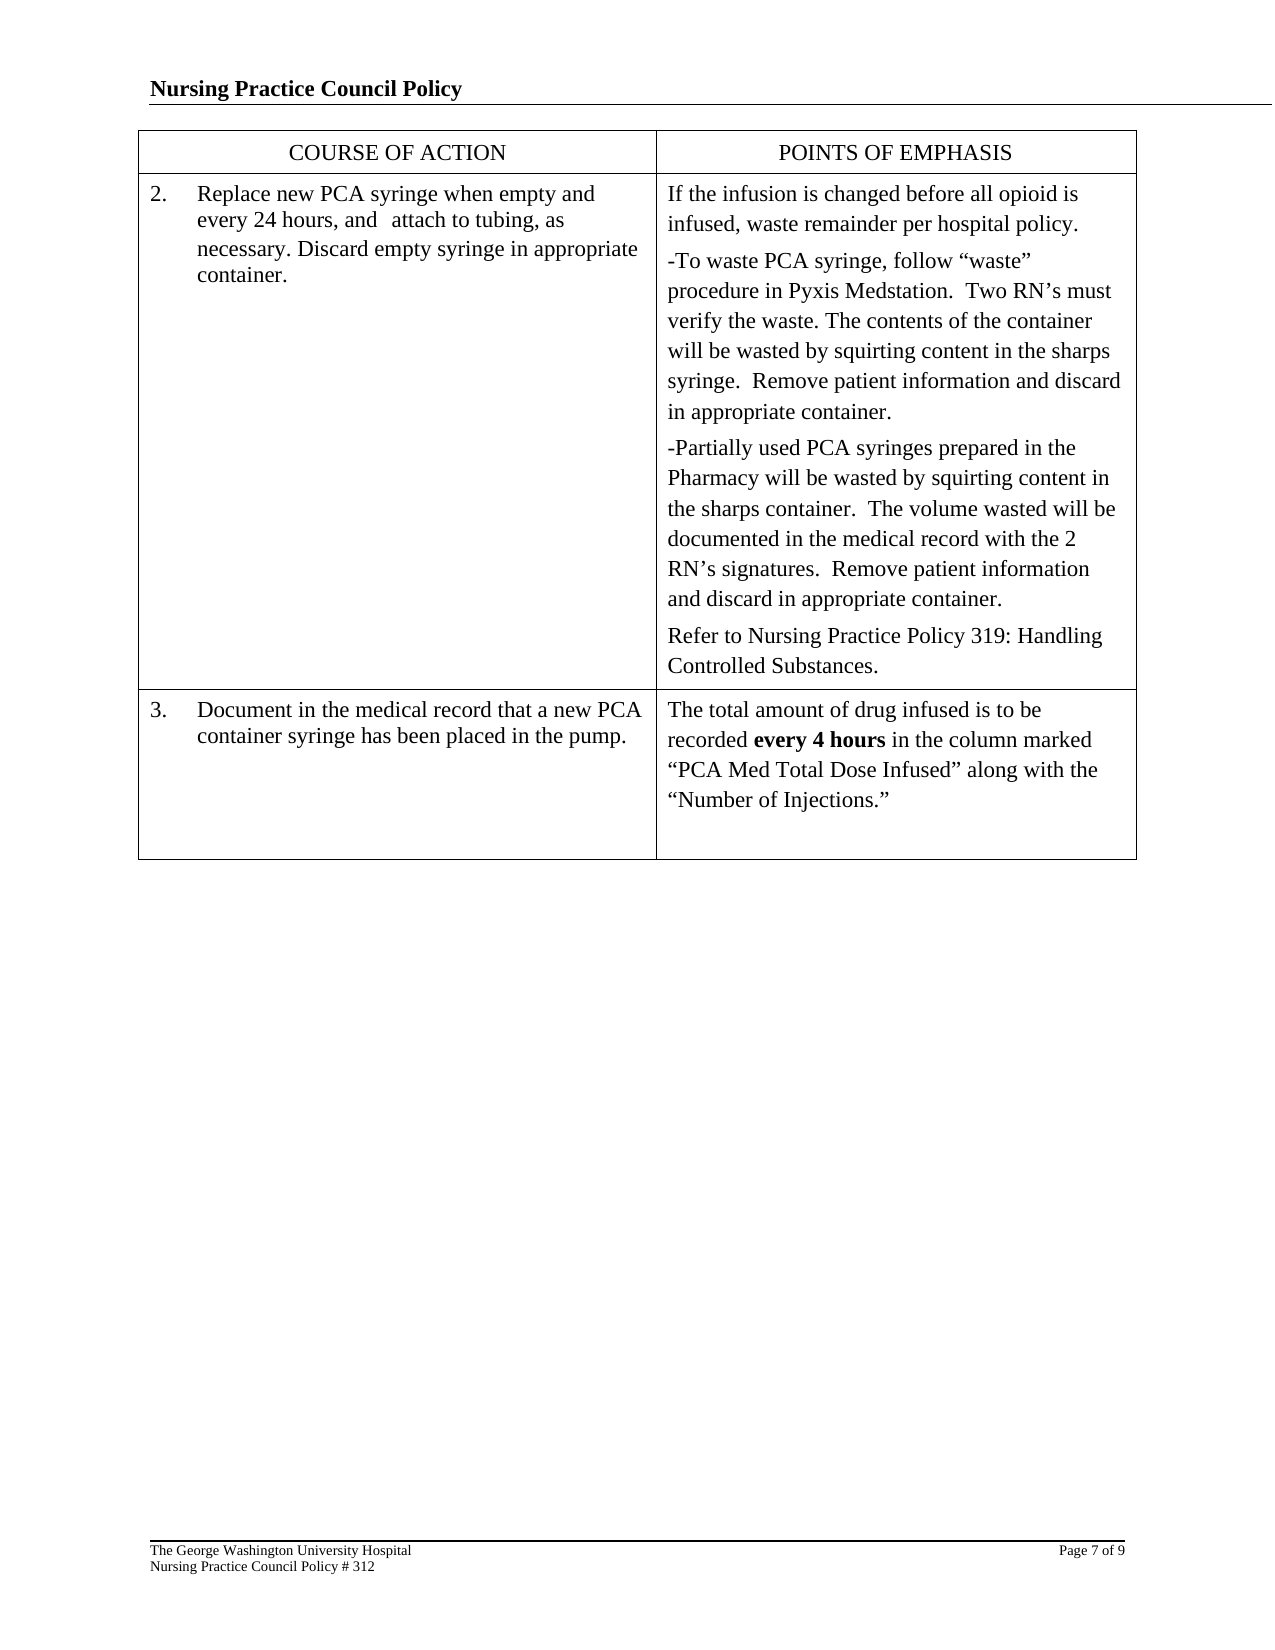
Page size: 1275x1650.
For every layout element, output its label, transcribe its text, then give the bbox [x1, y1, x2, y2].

table_cell Document in the medical record that a new PCA container syringe has been placed in the pump. [139, 690, 656, 859]
table_header COURSE OF ACTION [139, 131, 656, 173]
table_cell Replace new PCA syringe when empty and every 24 hours, and attach to tubing, as necessary. Discard empty syringe in appropriate container. [139, 174, 656, 688]
table_header POINTS OF EMPHASIS [657, 131, 1136, 173]
table_cell If the infusion is changed before all opioid is infused, waste remainder per hospital policy. -To waste PCA syringe, follow “waste” procedure in Pyxis Medstation. Two RN’s must verify the waste. The contents of the container will be wasted by squirting content in the sharps syringe. Remove patient information and discard in appropriate container. -Partially used PCA syringes prepared in the Pharmacy will be wasted by squirting content in the sharps container. The volume wasted will be documented in the medical record with the 2 RN’s signatures. Remove patient information and discard in appropriate container. Refer to Nursing Practice Policy 319: Handling Controlled Substances. [657, 174, 1136, 688]
table_cell The total amount of drug infused is to be recorded every 4 hours in the column marked “PCA Med Total Dose Infused” along with the “Number of Injections.” [657, 690, 1136, 859]
